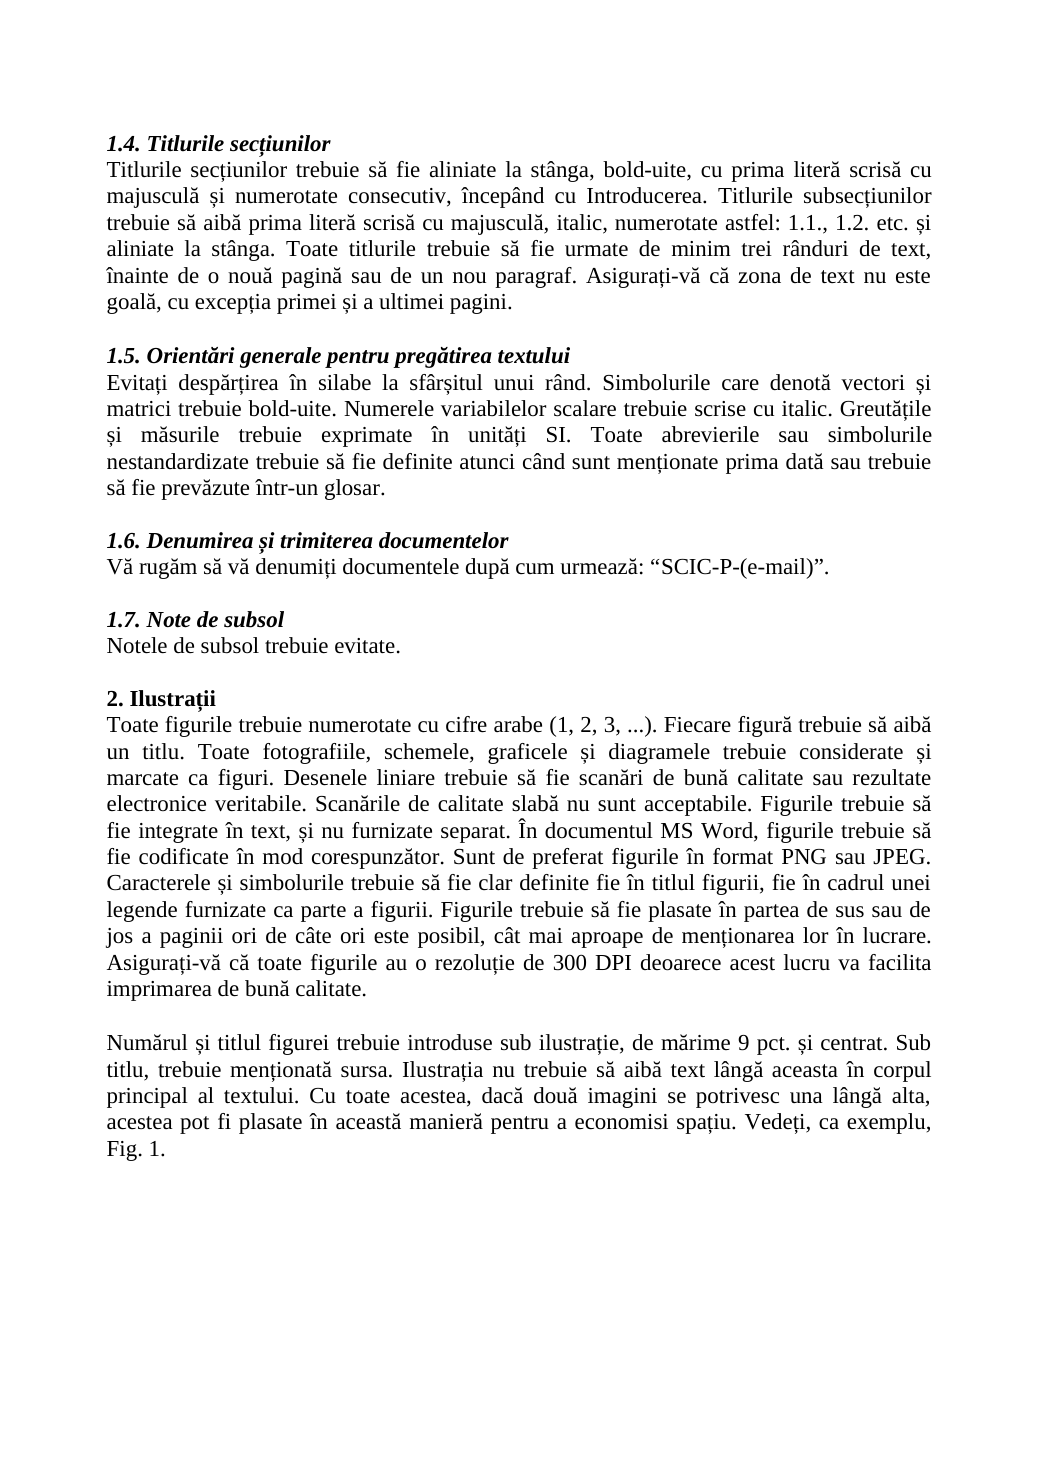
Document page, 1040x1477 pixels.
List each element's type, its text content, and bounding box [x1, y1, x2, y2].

text Numărul și titlul figurei trebuie introduse sub ilustrație, de mărime 9 pct. și centrat. Sub titlu, trebuie menționată sursa. Ilustrația nu trebuie să aibă text lângă aceasta în corpul principal al textului. Cu toate acestea, dacă două imagini se potrivesc una lângă alta, acestea pot fi plasate în această manieră pentru a economisi spațiu. Vedeți, ca exemplu, Fig. 1. [106, 1029, 933, 1161]
text Toate figurile trebuie numerotate cu cifre arabe (1, 2, 3, ...). Fiecare figură trebuie să aibă un titlu. Toate fotografiile, schemele, graficele și diagramele trebuie considerate și marcate ca figuri. Desenele liniare trebuie să fie scanări de bună calitate sau rezultate electronice veritabile. Scanările de calitate slabă nu sunt acceptabile. Figurile trebuie să fie integrate în text, și nu furnizate separat. În documentul MS Word, figurile trebuie să fie codificate în mod corespunzător. Sunt de preferat figurile în format PNG sau JPEG. Caracterele și simbolurile trebuie să fie clar definite fie în titlul figurii, fie în cadrul unei legende furnizate ca parte a figurii. Figurile trebuie să fie plasate în partea de sus sau de jos a paginii ori de câte ori este posibil, cât mai aproape de menționarea lor în lucrare. Asigurați-vă că toate figurile au o rezoluție de 300 DPI deoarece acest lucru va facilita imprimarea de bună calitate. [106, 711, 933, 1001]
text 2. Ilustrații [106, 685, 933, 711]
text Evitați despărțirea în silabe la sfârșitul unui rând. Simbolurile care denotă vectori și matrici trebuie bold-uite. Numerele variabilelor scalare trebuie scrise cu italic. Greutățile și măsurile trebuie exprimate în unități SI. Toate abrevierile sau simbolurile nestandardizate trebuie să fie definite atunci când sunt menționate prima dată sau trebuie să fie prevăzute într-un glosar. [106, 369, 933, 501]
text Notele de subsol trebuie evitate. [106, 632, 933, 659]
text Vă rugăm să vă denumiți documentele după cum urmează: “SCIC-P-(e-mail)”. [106, 553, 933, 579]
text 1.5. Orientări generale pentru pregătirea textului [106, 342, 933, 369]
text Titlurile secțiunilor trebuie să fie aliniate la stânga, bold-uite, cu prima literă scrisă cu majusculă și numerotate consecutiv, începând cu Introducerea. Titlurile subsecțiunilor trebuie să aibă prima literă scrisă cu majusculă, italic, numerotate astfel: 1.1., 1.2. etc. și aliniate la stânga. Toate titlurile trebuie să fie urmate de minim trei rânduri de text, înainte de o nouă pagină sau de un nou paragraf. Asigurați-vă că zona de text nu este goală, cu excepția primei și a ultimei pagini. [106, 156, 933, 314]
text 1.6. Denumirea și trimiterea documentelor [106, 527, 933, 553]
text 1.4. Titlurile secțiunilor [106, 130, 933, 156]
text 1.7. Note de subsol [106, 606, 933, 632]
